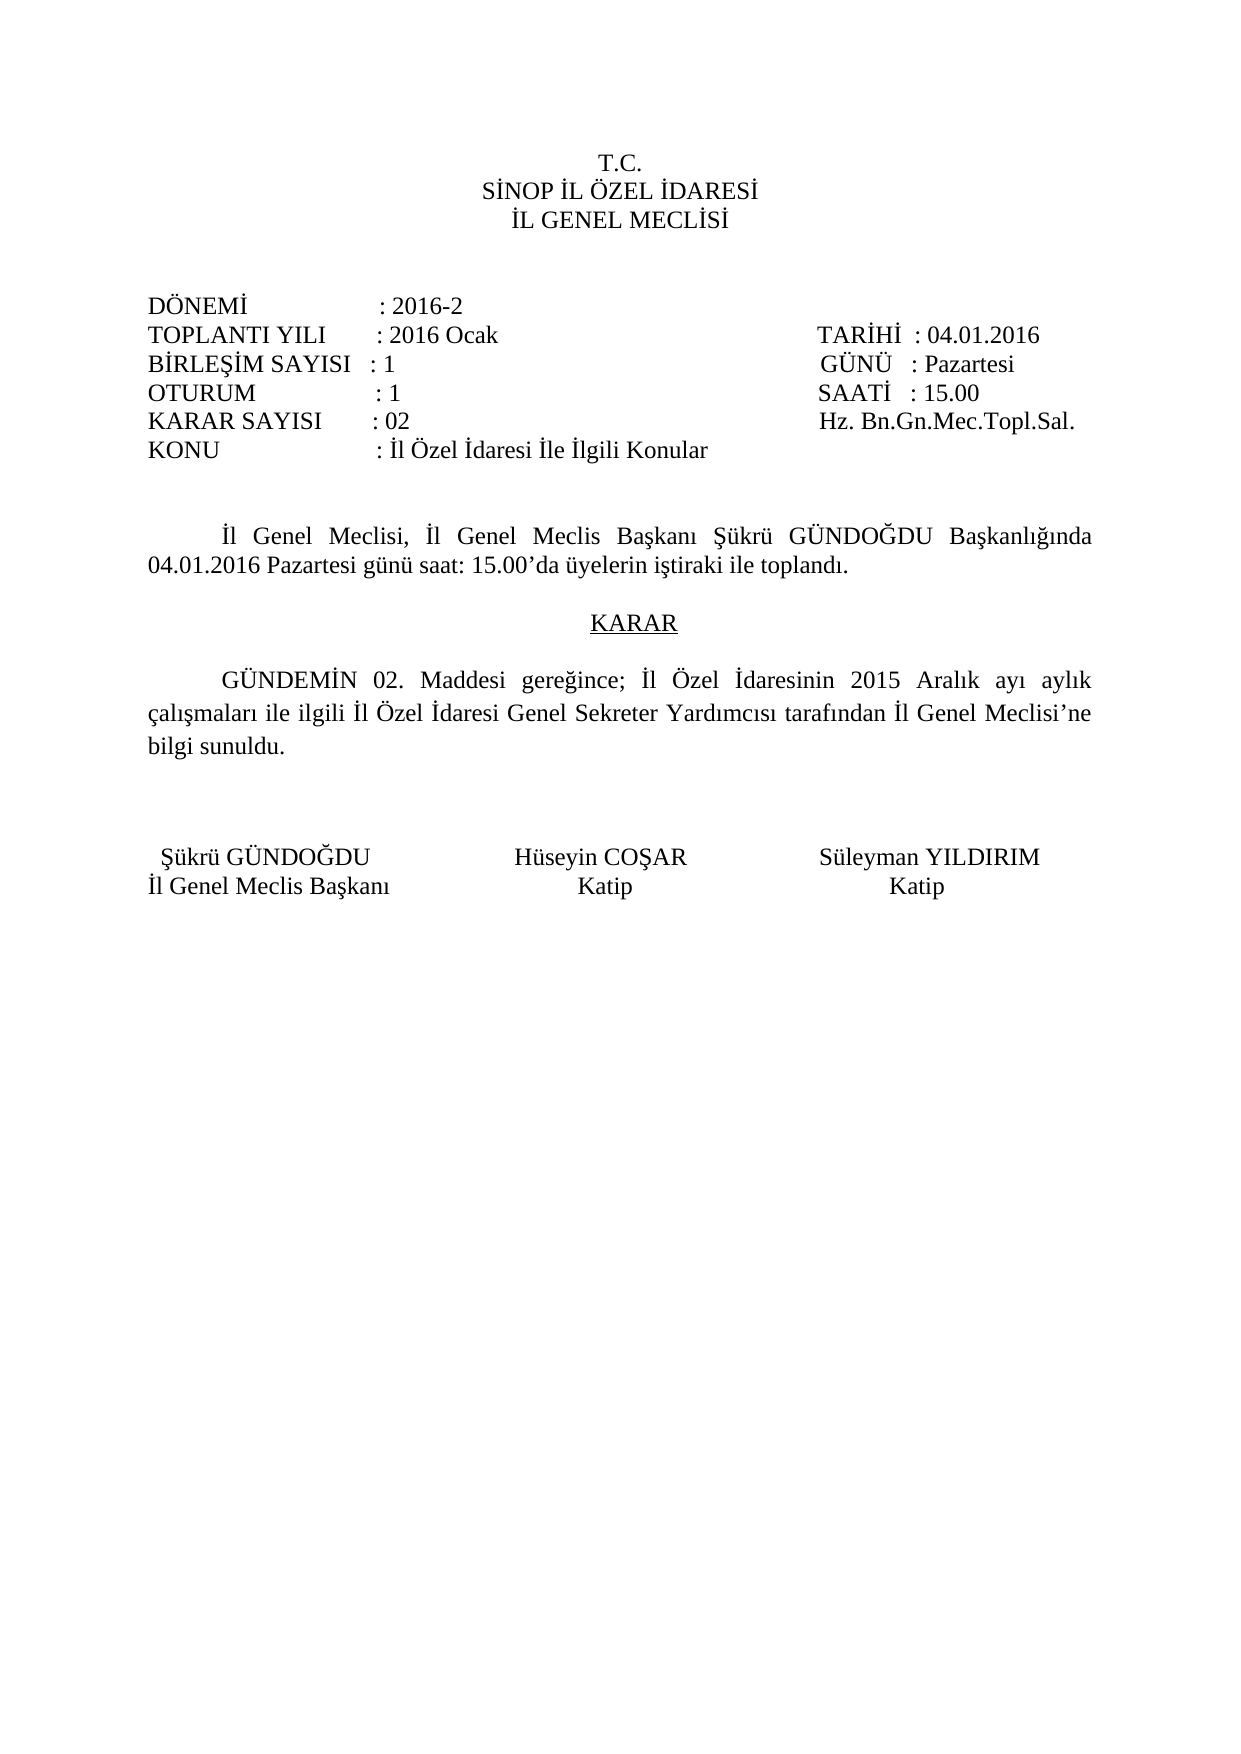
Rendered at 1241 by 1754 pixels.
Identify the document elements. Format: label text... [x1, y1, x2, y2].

text SİNOP İL ÖZEL İDARESİ [148, 176, 1093, 205]
text TOPLANTI YILI : 2016 Ocak TARİHİ : 04.01.2016 [148, 320, 1093, 349]
text KARAR SAYISI : 02 Hz. Bn.Gn.Mec.Topl.Sal. [148, 406, 1093, 435]
text İl Genel Meclisi, İl Genel Meclis Başkanı Şükrü GÜNDOĞDU Başkanlığında 04.01.2016 Pazartesi günü saat: 15.00’da üyelerin iştiraki ile toplandı. [148, 521, 1093, 579]
text GÜNDEMİN 02. Maddesi gereğince; İl Özel İdaresinin 2015 Aralık ayı aylık çalışmaları ile ilgili İl Özel İdaresi Genel Sekreter Yardımcısı tarafından İl Genel Meclisi’ne bilgi sunuldu. [148, 665, 1093, 760]
text KARAR [516, 608, 1093, 636]
text OTURUM : 1 SAATİ : 15.00 [148, 378, 1093, 406]
text T.C. [148, 148, 1093, 176]
text İl Genel Meclis Başkanı Katip Katip [148, 871, 1093, 900]
text KONU : İl Özel İdaresi İle İlgili Konular [148, 435, 1093, 464]
text Şükrü GÜNDOĞDU Hüseyin COŞAR Süleyman YILDIRIM [148, 842, 1093, 871]
text DÖNEMİ : 2016-2 [148, 291, 1093, 320]
text BİRLEŞİM SAYISI : 1 GÜNÜ : Pazartesi [148, 349, 1093, 378]
text İL GENEL MECLİSİ [148, 205, 1093, 234]
